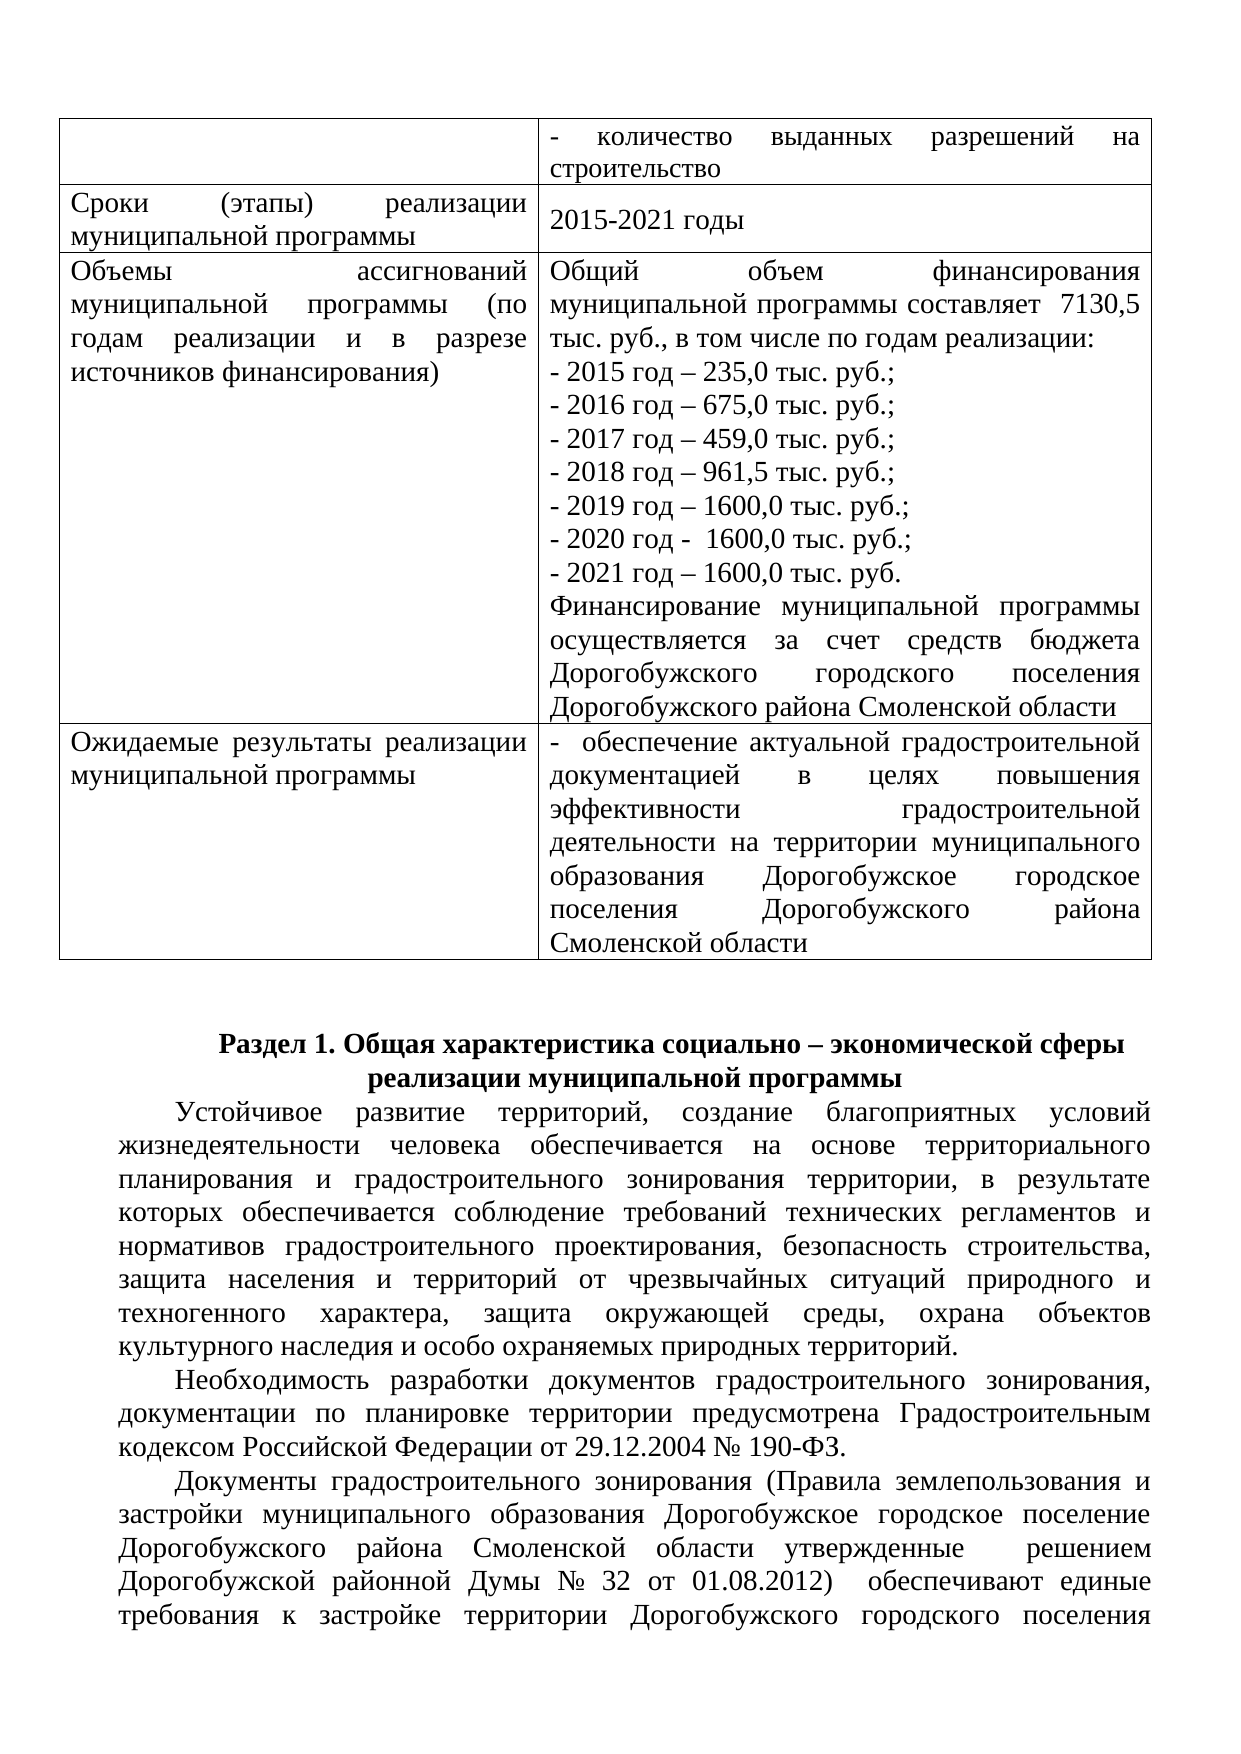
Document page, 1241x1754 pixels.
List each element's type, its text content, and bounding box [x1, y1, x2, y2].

text Необходимость разработки документов градостроительного зонирования, документации по планировке территории предусмотрена Градостроительным кодексом Российской Федерации от 29.12.2004 № 190-ФЗ. [118, 1362, 1152, 1463]
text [118, 1463, 1152, 1630]
table_cell Общий объем финансирования муниципальной программы составляет 7130,5 тыс. руб., в том числе по годам реализации: - 2015 год – 235,0 тыс. руб.; - 2016 год – 675,0 тыс. руб.; - 2017 год – 459,0 тыс. руб.; - 2018 год – 961,5 тыс. руб.; - 2019 год – 1600,0 тыс. руб.; - 2020 год - 1600,0 тыс. руб.; - 2021 год – 1600,0 тыс. руб. Финансирование муниципальной программы осуществляется за счет средств бюджета Дорогобужского городского поселения Дорогобужского района Смоленской области [539, 253, 1151, 723]
table_cell 2015-2021 годы [539, 185, 1151, 252]
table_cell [539, 119, 1151, 184]
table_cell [60, 119, 538, 184]
table_cell Сроки (этапы) реализации муниципальной программы [60, 185, 538, 252]
table_cell Ожидаемые результаты реализации муниципальной программы [60, 724, 538, 958]
text Раздел 1. Общая характеристика социально – экономической сферы реализации муниципальной программы [118, 1027, 1152, 1094]
table_cell Объемы ассигнований муниципальной программы (по годам реализации и в разрезе источников финансирования) [60, 253, 538, 723]
text Устойчивое развитие территорий, создание благоприятных условий жизнедеятельности человека обеспечивается на основе территориального планирования и градостроительного зонирования территории, в результате которых обеспечивается соблюдение требований технических регламентов и нормативов градостроительного проектирования, безопасность строительства, защита населения и территорий от чрезвычайных ситуаций природного и техногенного характера, защита окружающей среды, охрана объектов культурного наследия и особо охраняемых природных территорий. [118, 1094, 1152, 1362]
table_cell - обеспечение актуальной градостроительной документацией в целях повышения эффективности градостроительной деятельности на территории муниципального образования Дорогобужское городское поселения Дорогобужского района Смоленской области [539, 724, 1151, 958]
